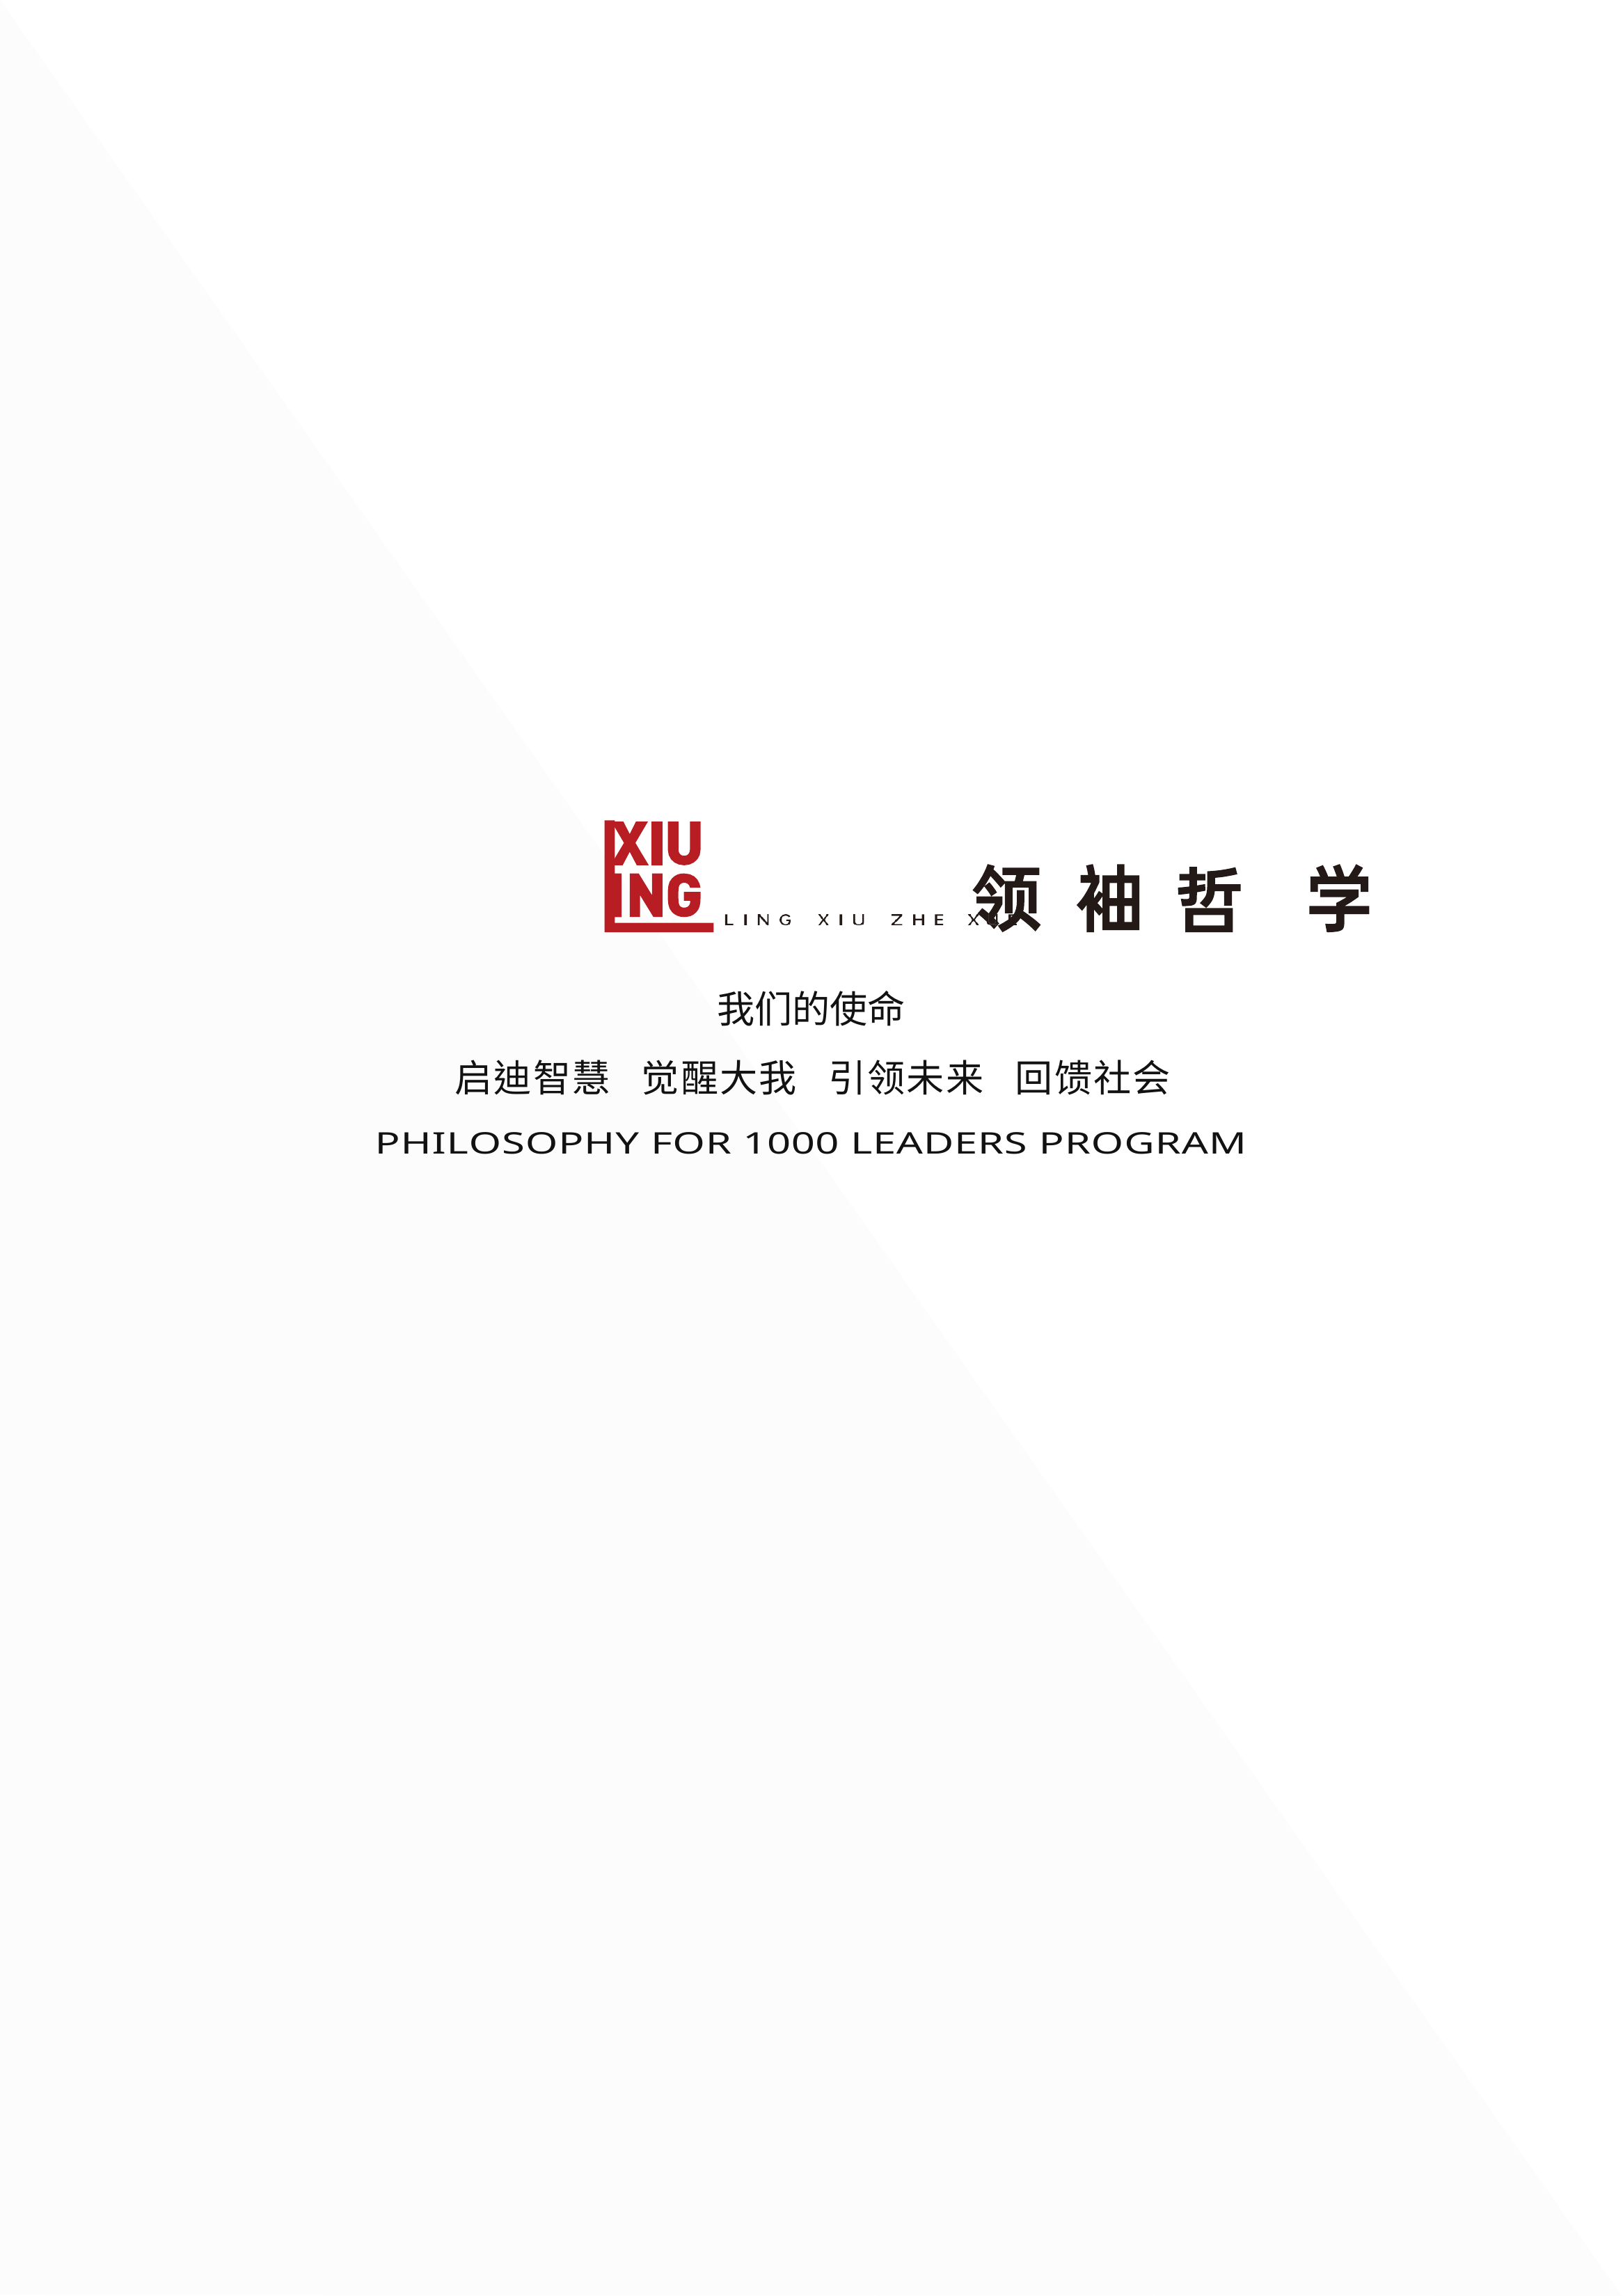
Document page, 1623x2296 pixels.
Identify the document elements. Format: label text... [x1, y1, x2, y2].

picture [818, 914, 829, 925]
text 启迪智慧 觉醒大我 引领未来 回馈社会 [95, 1051, 1529, 1103]
picture [986, 914, 998, 925]
text 我们的使命 [95, 983, 1526, 1035]
picture [757, 914, 769, 925]
picture [853, 914, 864, 925]
text PHILOSOPHY FOR 1000 LEADERS PROGRAM [95, 1122, 1526, 1163]
picture [891, 914, 903, 925]
picture [967, 914, 979, 925]
picture [779, 914, 791, 925]
